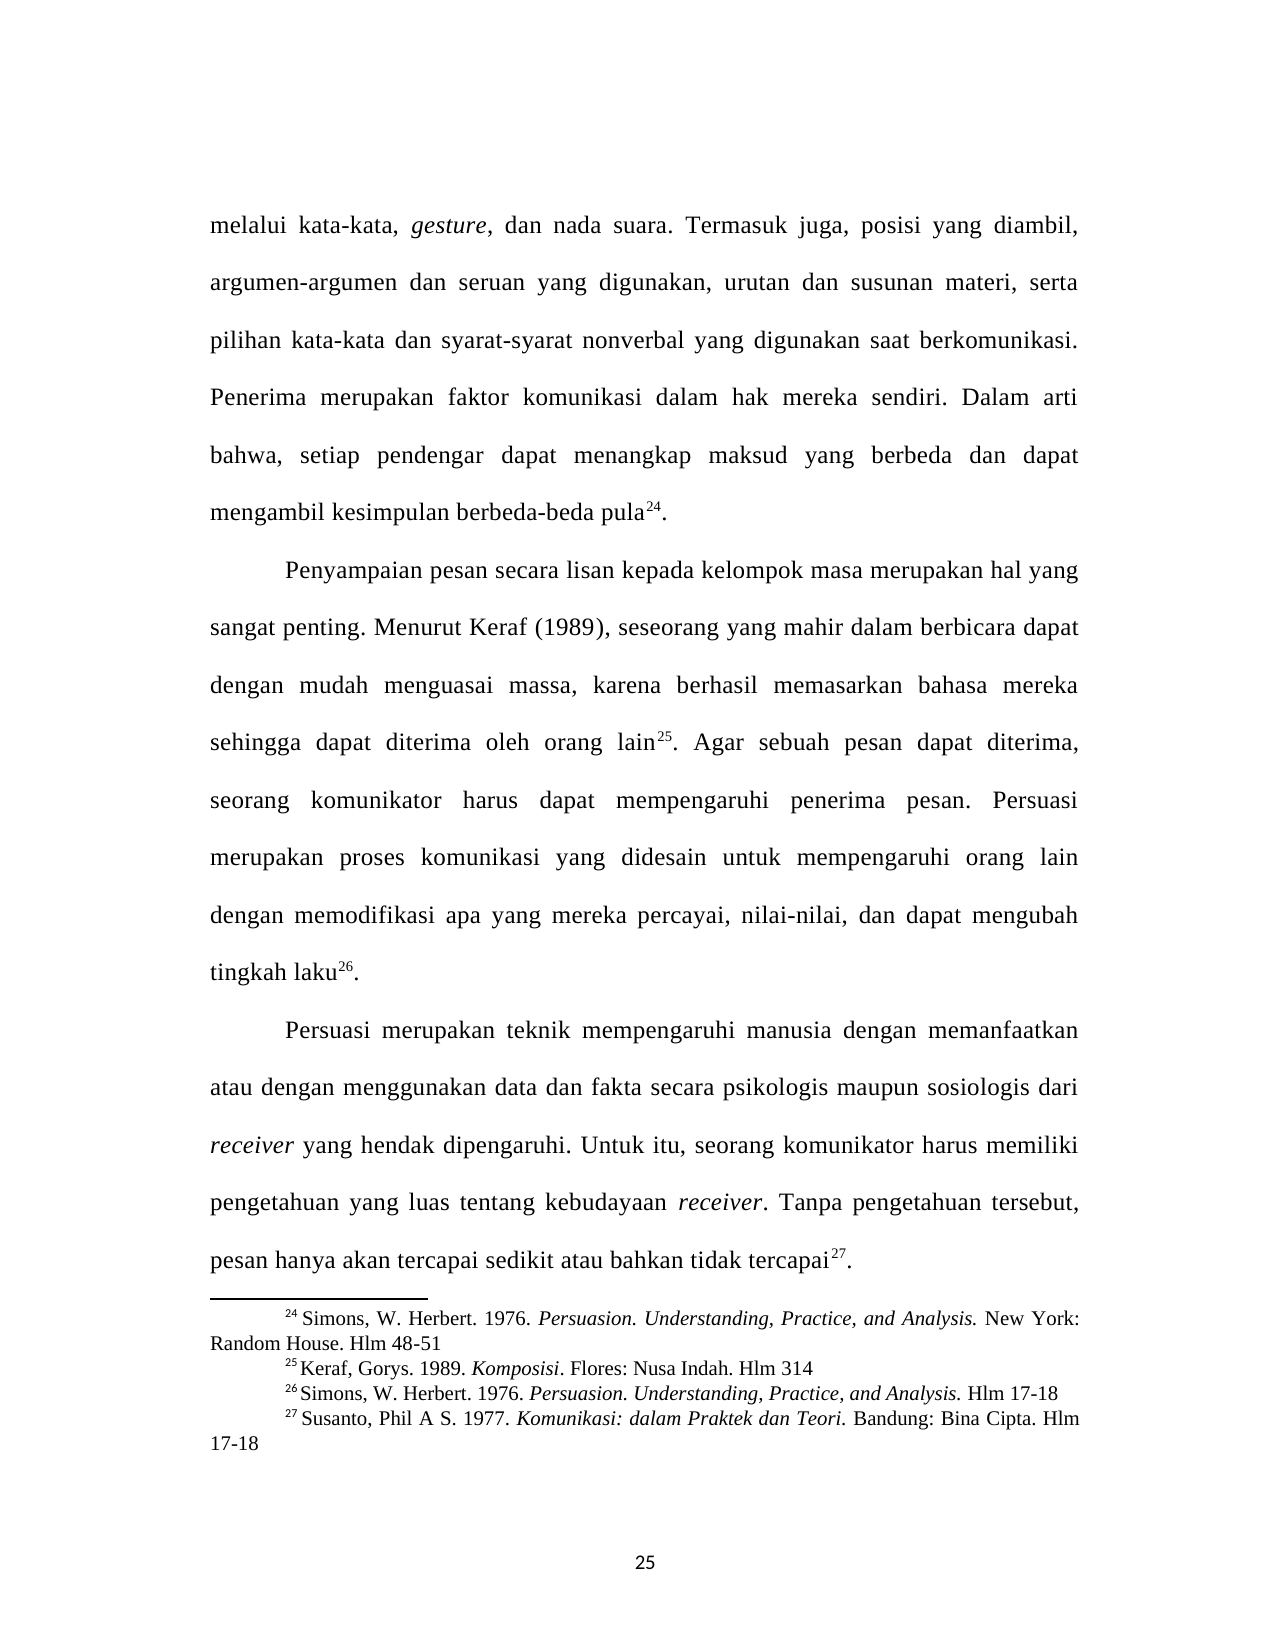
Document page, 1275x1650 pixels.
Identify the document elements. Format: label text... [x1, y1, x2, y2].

text Persuasi merupakan teknik mempengaruhi manusia dengan memanfaatkan atau dengan menggunakan data dan fakta secara psikologis maupun sosiologis dari receiver yang hendak dipengaruhi. Untuk itu, seorang komunikator harus memiliki pengetahuan yang luas tentang kebudayaan receiver. Tanpa pengetahuan tersebut, pesan hanya akan tercapai sedikit atau bahkan tidak tercapai. [210, 1015, 1080, 1274]
text Penyampaian pesan secara lisan kepada kelompok masa merupakan hal yang sangat penting. Menurut Keraf (1989), seseorang yang mahir dalam berbicara dapat dengan mudah menguasai massa, karena berhasil memasarkan bahasa mereka sehingga dapat diterima oleh orang lain. Agar sebuah pesan dapat diterima, seorang komunikator harus dapat mempengaruhi penerima pesan. Persuasi merupakan proses komunikasi yang didesain untuk mempengaruhi orang lain dengan memodifikasi apa yang mereka percayai, nilai-nilai, dan dapat mengubah tingkah laku. [210, 555, 1080, 986]
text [210, 210, 1080, 526]
